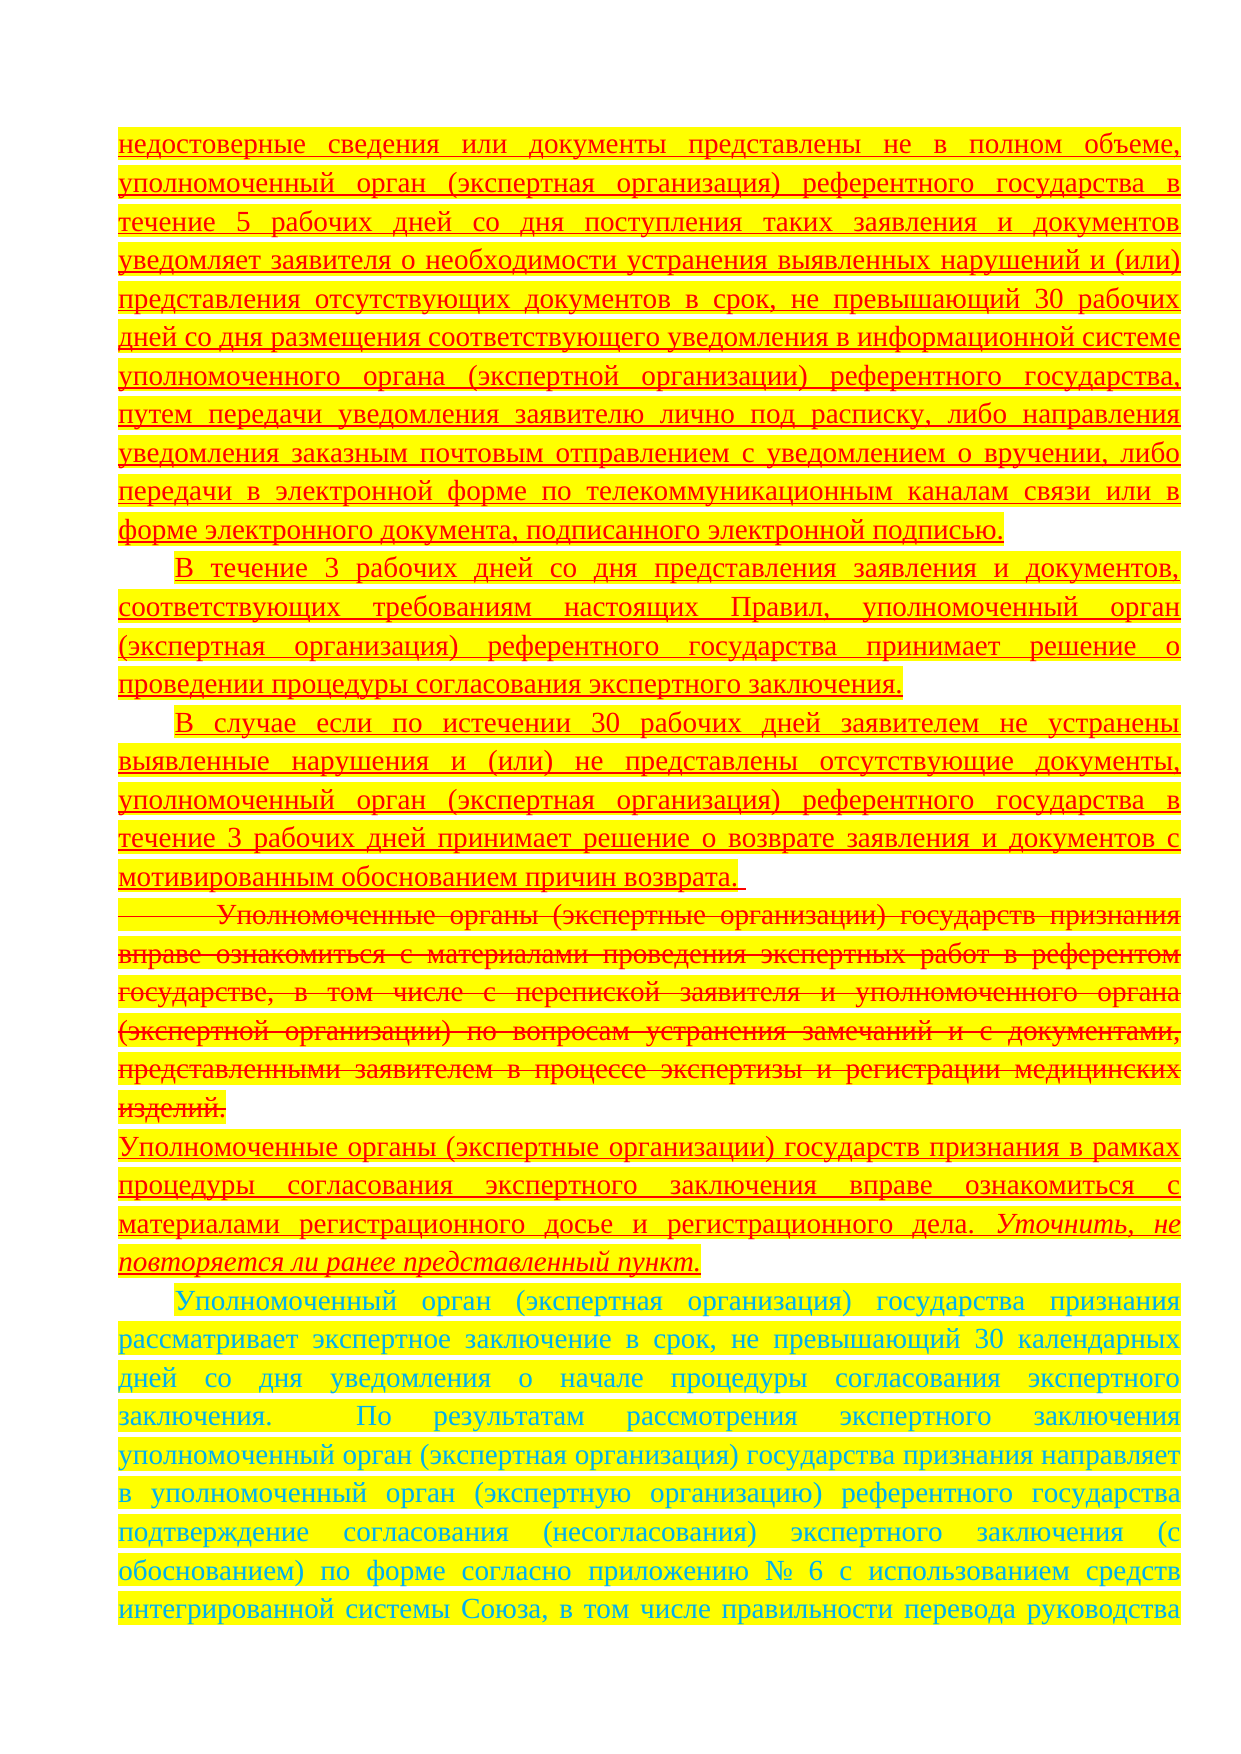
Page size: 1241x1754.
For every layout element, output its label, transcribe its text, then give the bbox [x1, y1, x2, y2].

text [118, 507, 1181, 546]
text Уполномоченные органы (экспертные организации) государств признания вправе ознакомиться с материалами проведения экспертных работ в референтом государстве, в том числе с перепиской заявителя и уполномоченного органа (экспертной организации) по вопросам устранения замечаний и с документами, представленными заявителем в процессе экспертизы и регистрации медицинских изделий. [118, 1085, 1181, 1124]
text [118, 1283, 1181, 1321]
text В течение 3 рабочих дней со дня представления заявления и документов, соответствующих требованиям настоящих Правил, уполномоченный орган (экспертная организация) референтного государства принимает решение о проведении процедуры согласования экспертного заключения. [118, 661, 1181, 700]
text В случае если по истечении 30 рабочих дней заявителем не устранены выявленные нарушения и (или) не представлены отсутствующие документы, уполномоченный орган (экспертная организация) референтного государства в течение 3 рабочих дней принимает решение о возврате заявления и документов с мотивированным обоснованием причин возврата. [118, 705, 1181, 743]
text В течение 3 рабочих дней со дня представления заявления и документов, соответствующих требованиям настоящих Правил, уполномоченный орган (экспертная организация) референтного государства принимает решение о проведении процедуры согласования экспертного заключения. [118, 551, 1181, 589]
text В случае если по истечении 30 рабочих дней заявителем не устранены выявленные нарушения и (или) не представлены отсутствующие документы, уполномоченный орган (экспертная организация) референтного государства в течение 3 рабочих дней принимает решение о возврате заявления и документов с мотивированным обоснованием причин возврата. [118, 854, 1181, 892]
text Уполномоченные органы (экспертные организации) государств признания в рамках процедуры согласования экспертного заключения вправе ознакомиться с материалами регистрационного досье и регистрационного дела. Уточнить, не повторяется ли ранее представленный пункт. [118, 1239, 1181, 1278]
